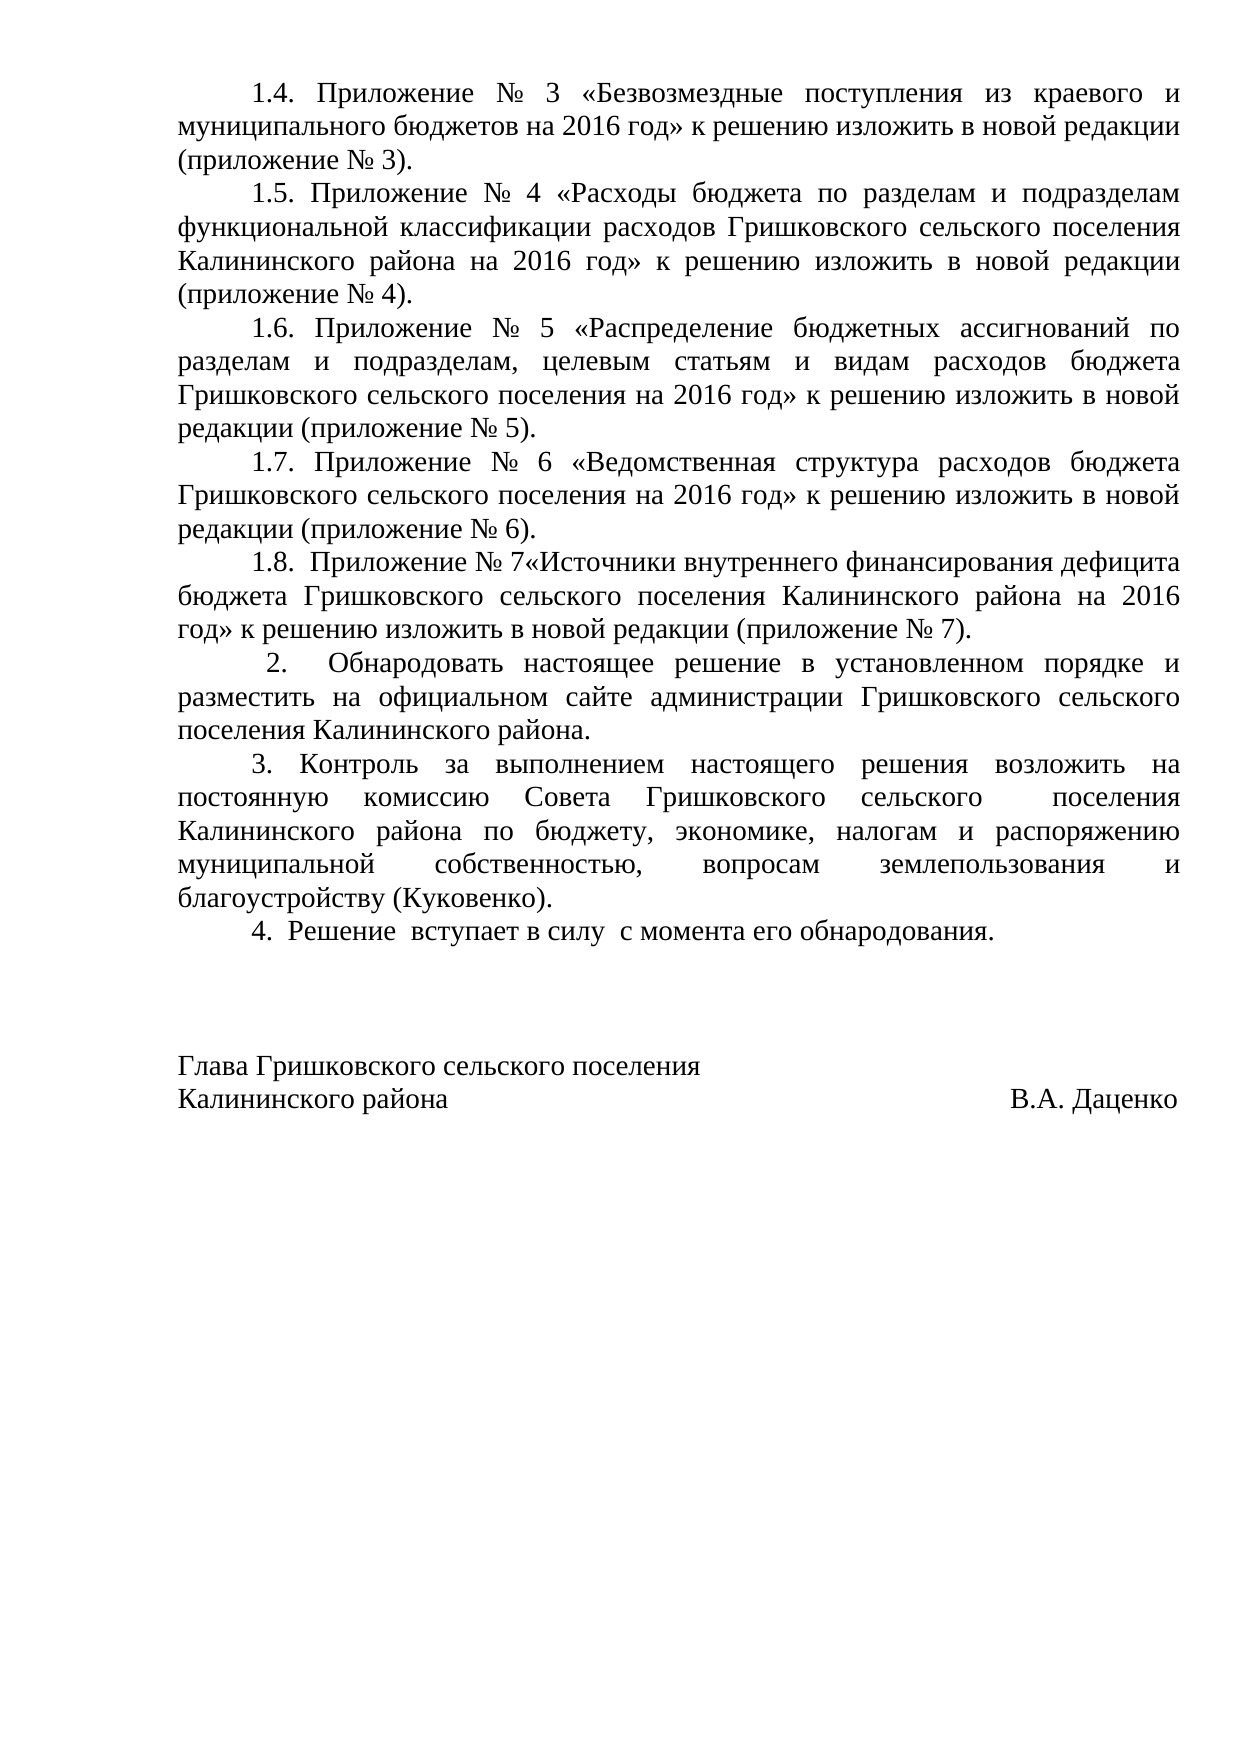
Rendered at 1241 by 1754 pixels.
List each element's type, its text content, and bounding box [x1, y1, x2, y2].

text Глава Гришковского сельского поселения [177, 1048, 1181, 1081]
text 3. Контроль за выполнением настоящего решения возложить на постоянную комиссию Совета Гришковского сельского поселения Калининского района по бюджету, экономике, налогам и распоряжению муниципальной собственностью, вопросам землепользования и благоустройству (Куковенко). [177, 746, 1181, 913]
text 2. Обнародовать настоящее решение в установленном порядке и разместить на официальном сайте администрации Гришковского сельского поселения Калининского района. [177, 645, 1181, 746]
text 1.5. Приложение № 4 «Расходы бюджета по разделам и подразделам функциональной классификации расходов Гришковского сельского поселения Калининского района на 2016 год» к решению изложить в новой редакции (приложение № 4). [177, 176, 1181, 310]
text 1.7. Приложение № 6 «Ведомственная структура расходов бюджета Гришковского сельского поселения на 2016 год» к решению изложить в новой редакции (приложение № 6). [177, 444, 1181, 544]
text Калининского района В.А. Даценко [177, 1081, 1181, 1115]
text 1.4. Приложение № 3 «Безвозмездные поступления из краевого и муниципального бюджетов на 2016 год» к решению изложить в новой редакции (приложение № 3). [177, 75, 1181, 176]
text 1.6. Приложение № 5 «Распределение бюджетных ассигнований по разделам и подразделам, целевым статьям и видам расходов бюджета Гришковского сельского поселения на 2016 год» к решению изложить в новой редакции (приложение № 5). [177, 310, 1181, 444]
text 4. Решение вступает в силу с момента его обнародования. [177, 913, 1181, 947]
text 1.8. Приложение № 7«Источники внутреннего финансирования дефицита бюджета Гришковского сельского поселения Калининского района на 2016 год» к решению изложить в новой редакции (приложение № 7). [177, 544, 1181, 645]
